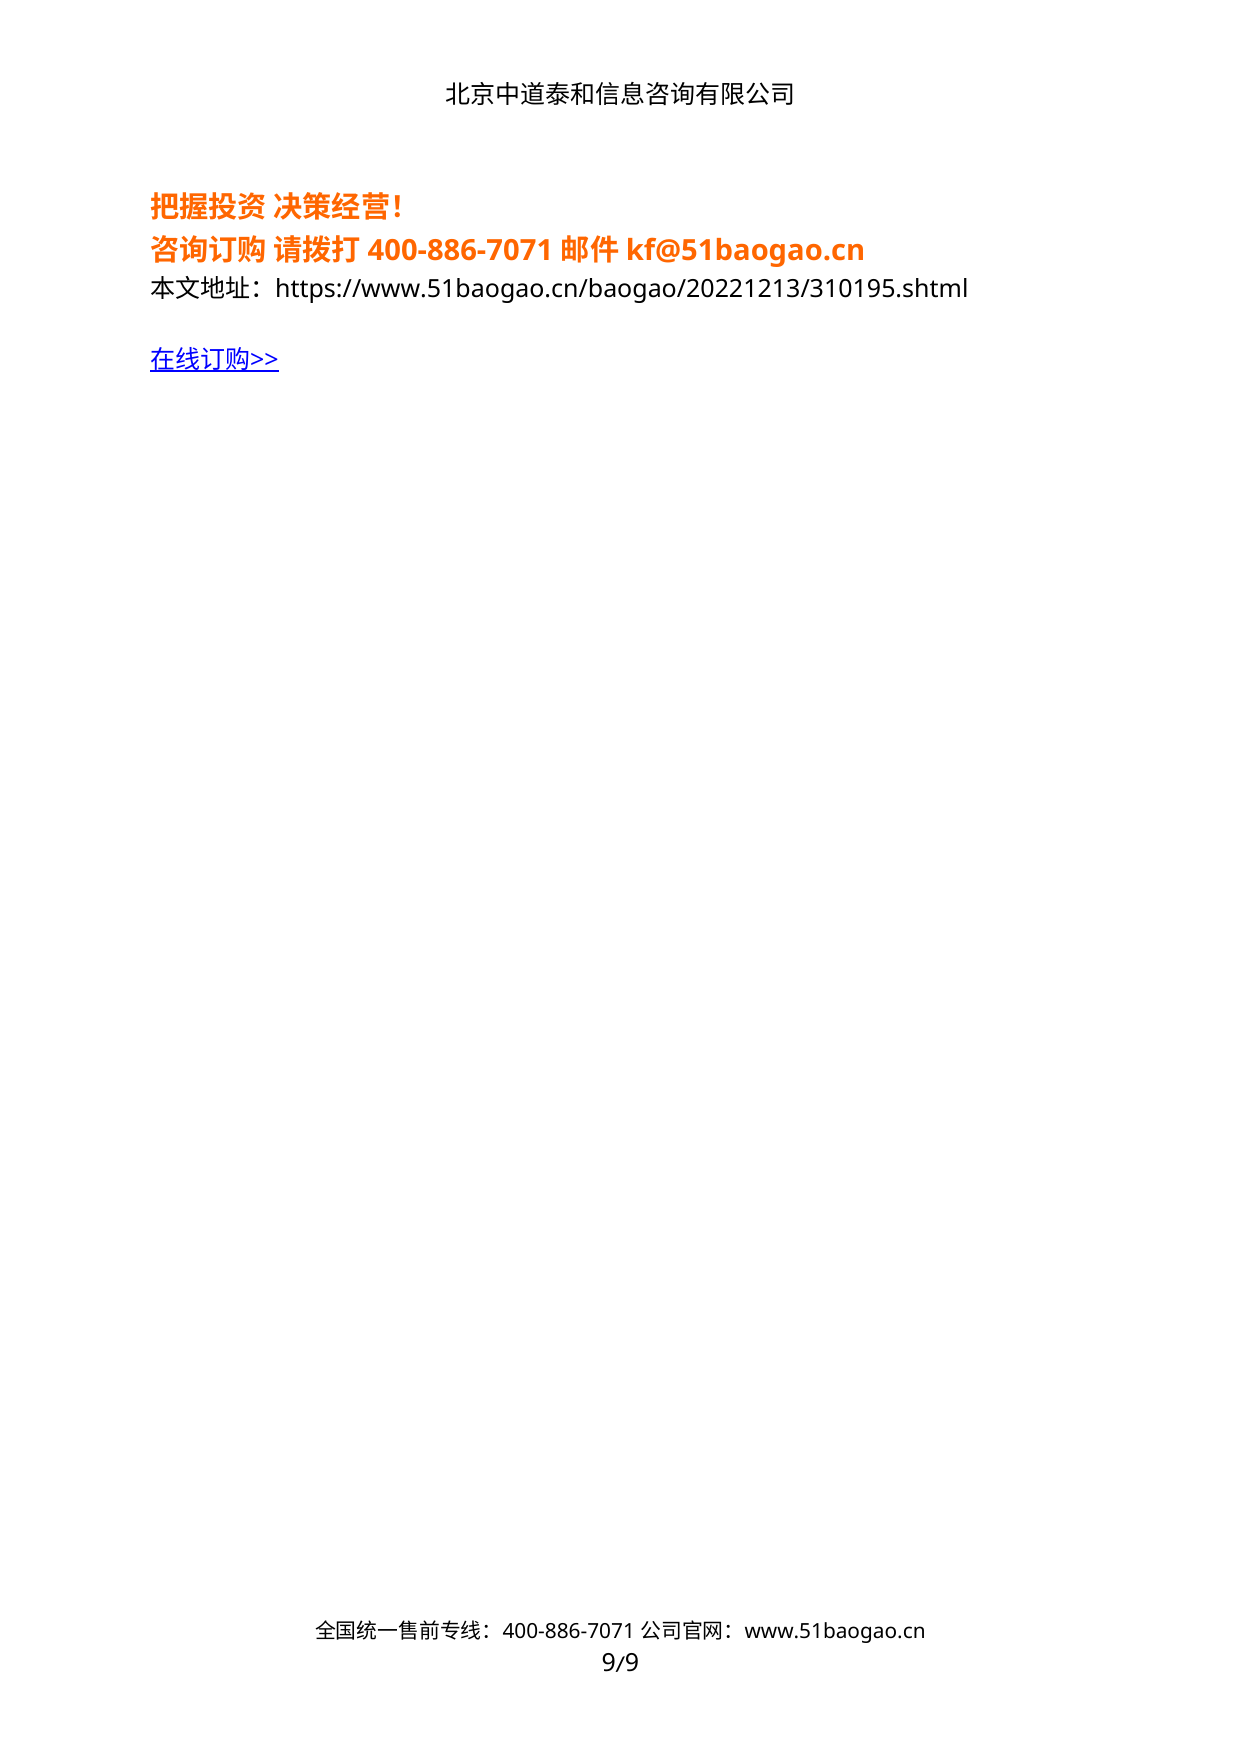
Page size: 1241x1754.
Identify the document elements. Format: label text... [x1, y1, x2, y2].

text 在线订购>> [150, 305, 1090, 375]
text 把握投资 决策经营！咨询订购 请拨打 400-886-7071 邮件 kf@51baogao.cn本文地址：https://www.51baogao.cn/baogao/20221213/310195.shtml [150, 150, 1090, 305]
